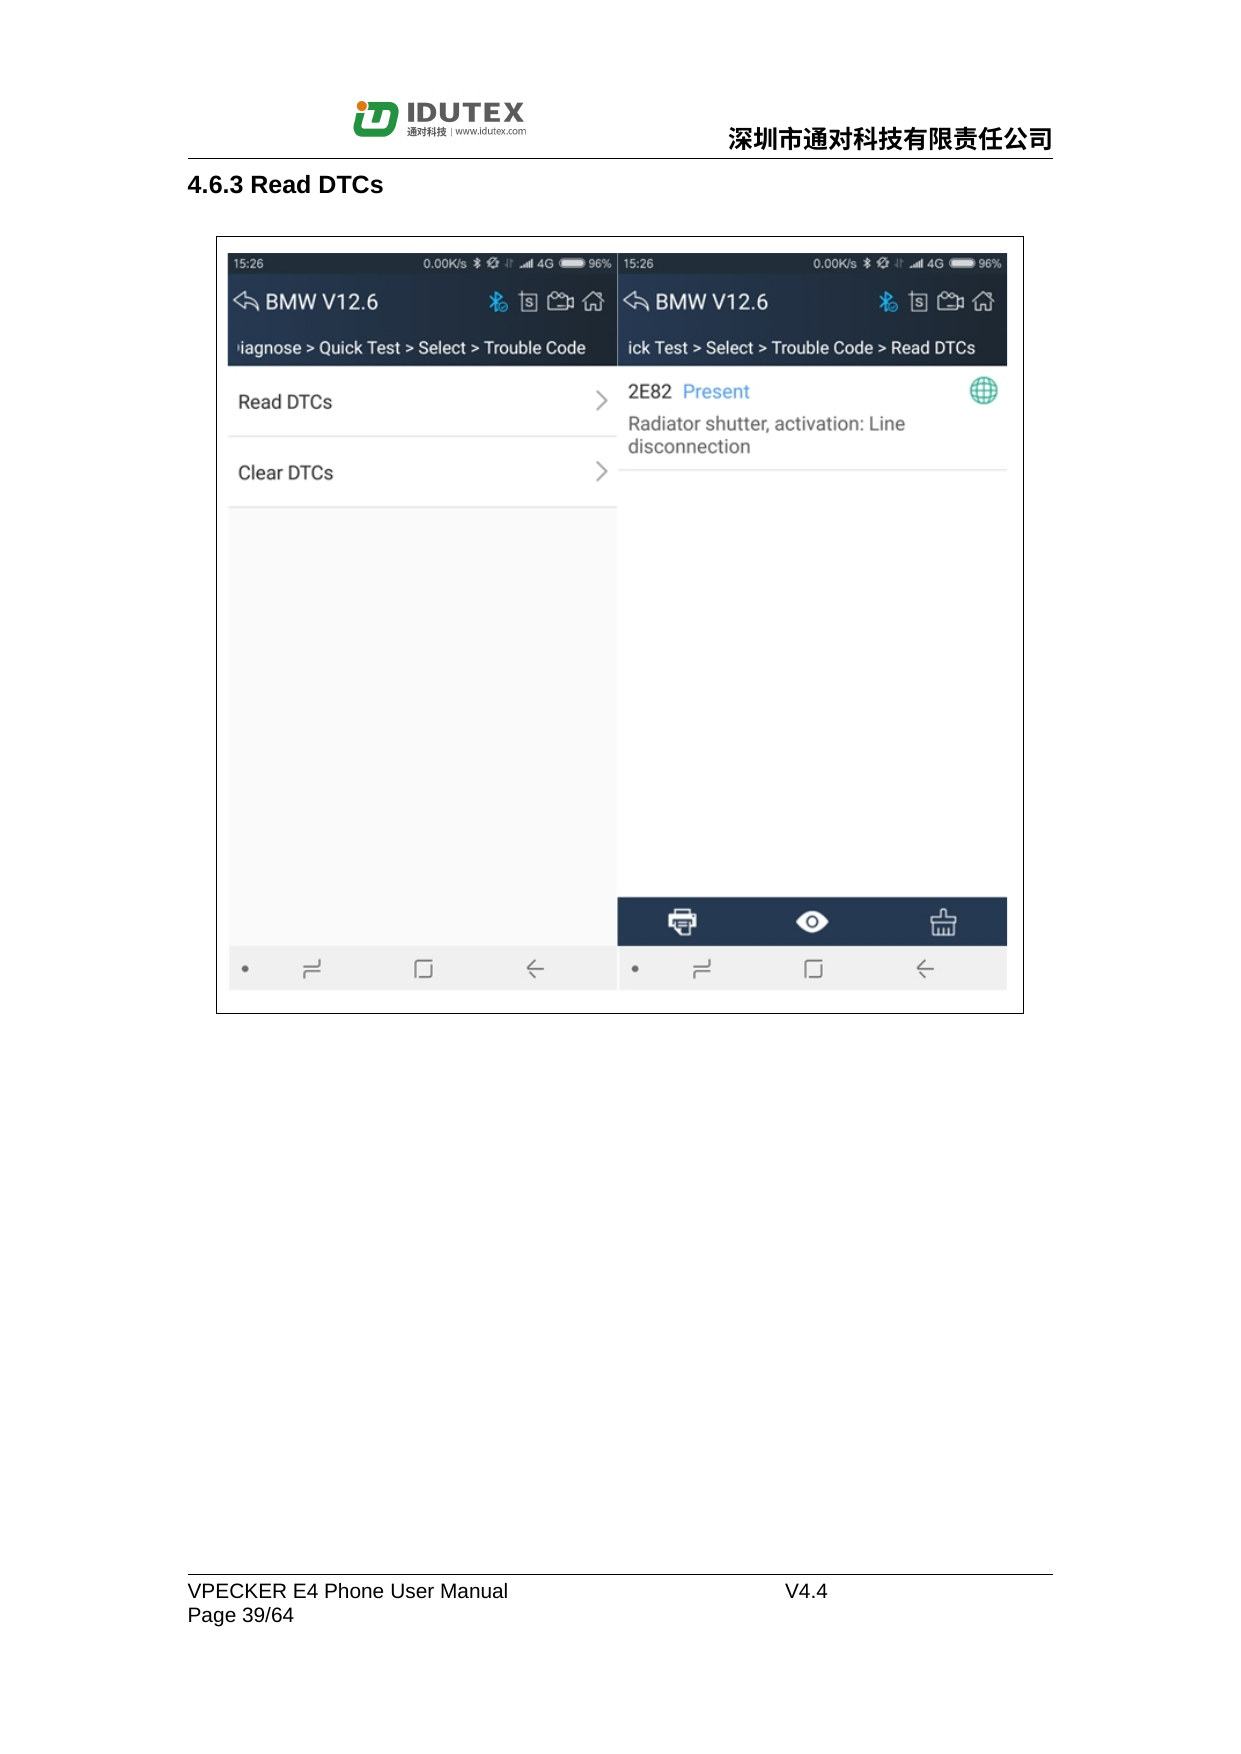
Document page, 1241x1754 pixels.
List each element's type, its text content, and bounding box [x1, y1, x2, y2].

picture [227, 253, 1008, 991]
picture [340, 88, 541, 149]
table_header [217, 237, 1023, 1012]
